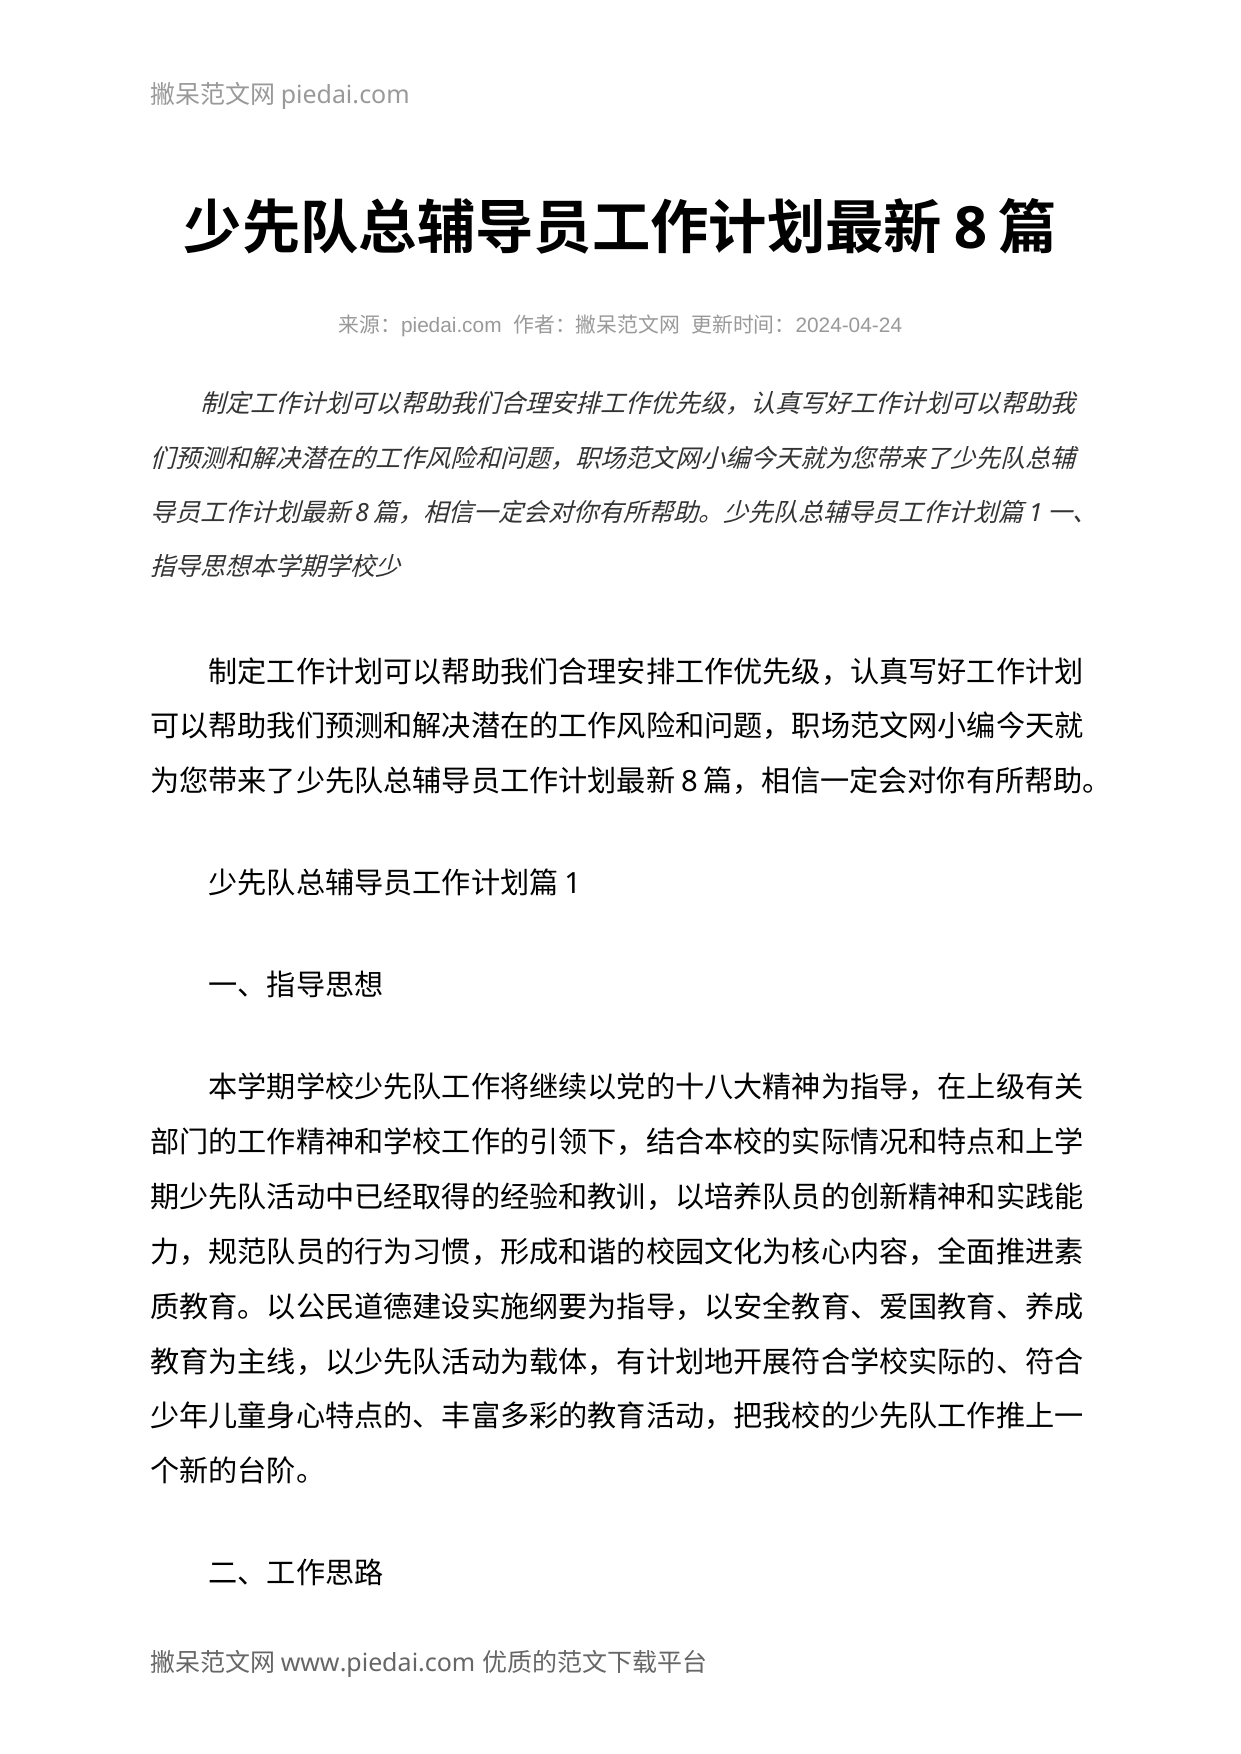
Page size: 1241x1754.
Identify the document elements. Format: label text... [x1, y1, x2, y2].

text 少先队总辅导员工作计划篇1 [150, 860, 1090, 902]
text 一、指导思想 [150, 962, 1090, 1004]
subtitle 少先队总辅导员工作计划最新8篇 [150, 181, 1090, 266]
text 二、工作思路 [150, 1550, 1090, 1592]
text 制定工作计划可以帮助我们合理安排工作优先级，认真写好工作计划可以帮助我们预测和解决潜在的工作风险和问题，职场范文网小编今天就为您带来了少先队总辅导员工作计划最新8篇，相信一定会对你有所帮助。 [150, 648, 1090, 800]
text 制定工作计划可以帮助我们合理安排工作优先级，认真写好工作计划可以帮助我们预测和解决潜在的工作风险和问题，职场范文网小编今天就为您带来了少先队总辅导员工作计划最新8篇，相信一定会对你有所帮助。少先队总辅导员工作计划篇1一、指导思想本学期学校少 [150, 384, 1090, 583]
text 来源：piedai.com 作者：撇呆范文网 更新时间：2024-04-24 [150, 313, 1090, 337]
text 本学期学校少先队工作将继续以党的十八大精神为指导，在上级有关部门的工作精神和学校工作的引领下，结合本校的实际情况和特点和上学期少先队活动中已经取得的经验和教训，以培养队员的创新精神和实践能力，规范队员的行为习惯，形成和谐的校园文化为核心内容，全面推进素质教育。以公民道德建设实施纲要为指导，以安全教育、爱国教育、养成教育为主线，以少先队活动为载体，有计划地开展符合学校实际的、符合少年儿童身心特点的、丰富多彩的教育活动，把我校的少先队工作推上一个新的台阶。 [150, 1064, 1090, 1490]
